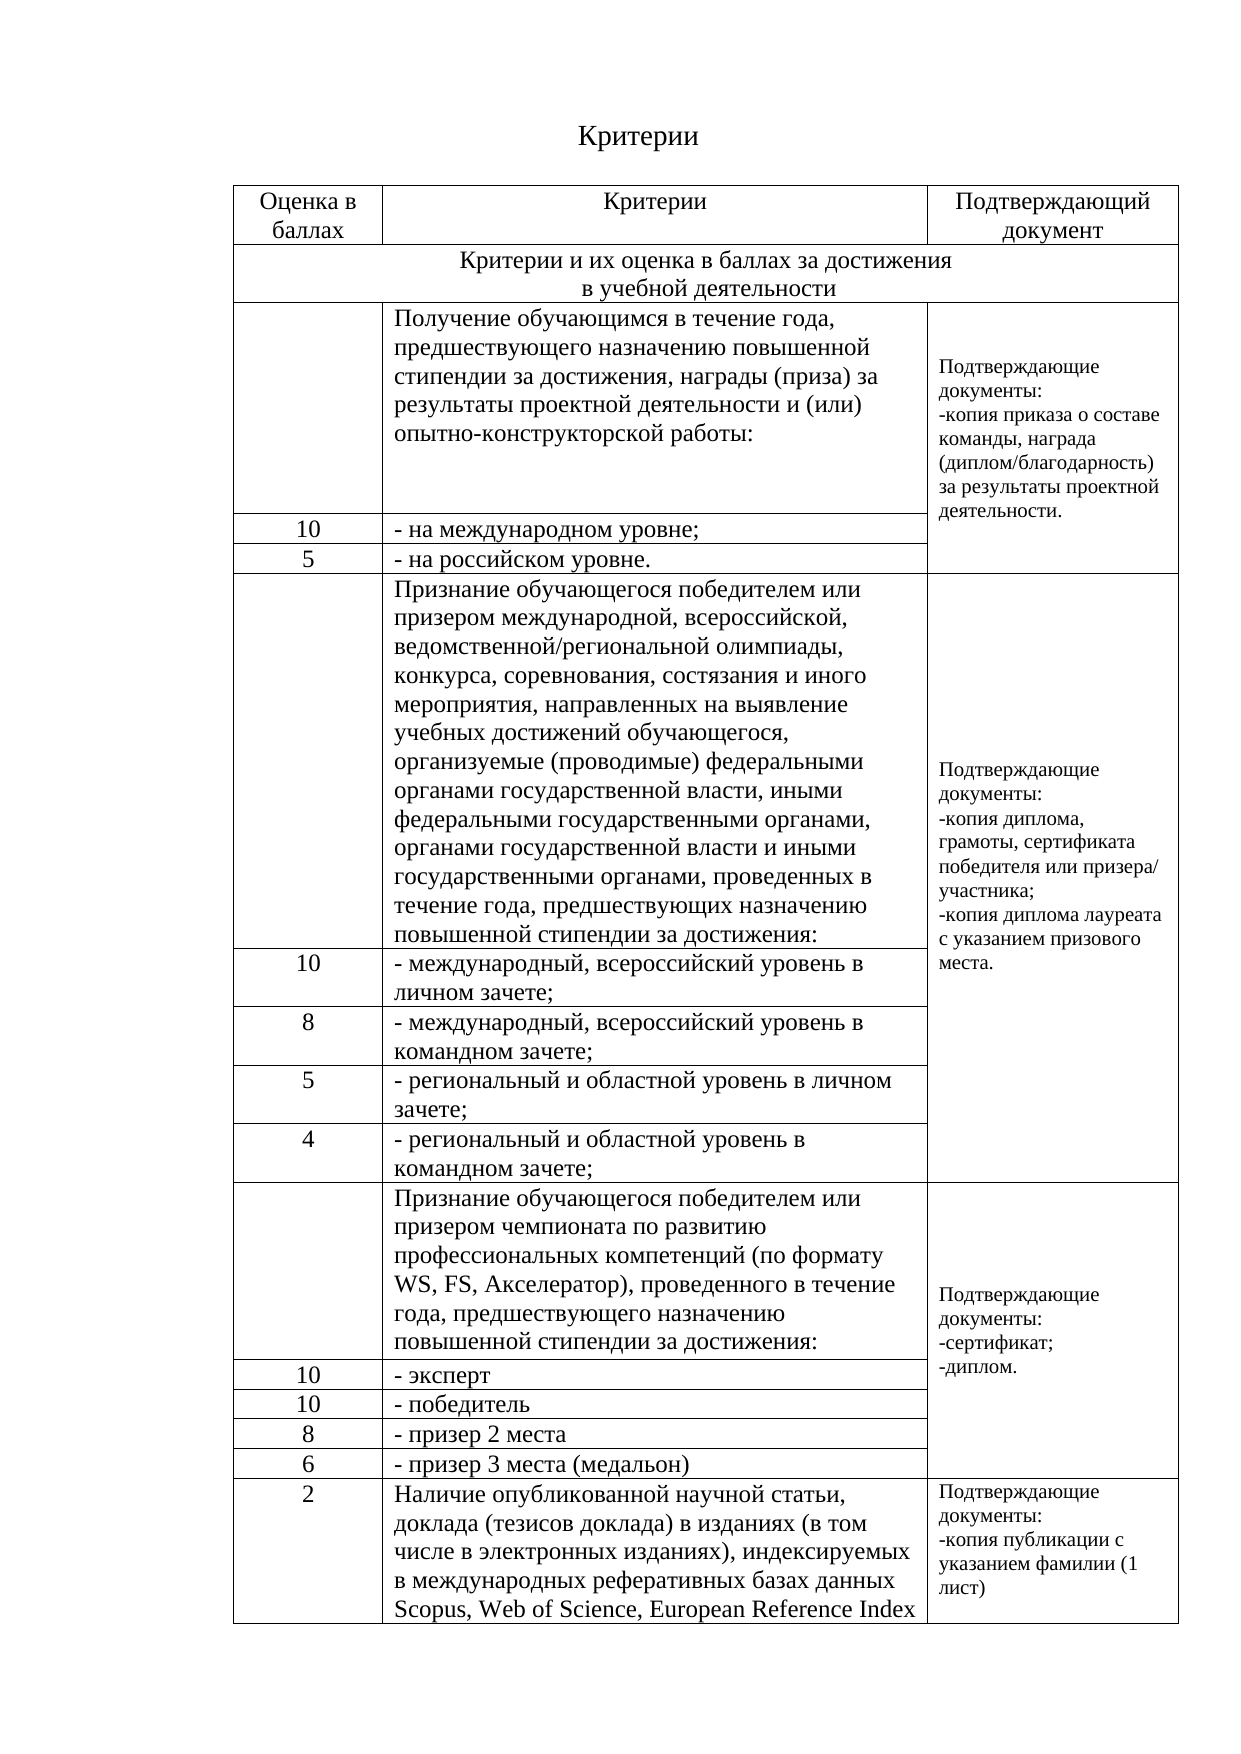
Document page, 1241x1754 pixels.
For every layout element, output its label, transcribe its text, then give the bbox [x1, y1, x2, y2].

table_header Оценка в баллах [234, 186, 382, 244]
table_cell [234, 303, 382, 513]
table_cell 2 [234, 1479, 382, 1623]
text Критерии [177, 118, 1152, 152]
table_cell 5 [234, 544, 382, 573]
table_cell - международный, всероссийский уровень в личном зачете; [383, 949, 927, 1006]
table_cell Подтверждающие документы: -копия диплома, грамоты, сертификата победителя или призера/ участника; -копия диплома лауреата с указанием призового места. [928, 574, 1178, 1182]
table_cell Признание обучающегося победителем или призером чемпионата по развитию профессиональных компетенций (по формату WS, FS, Акселератор), проведенного в течение года, предшествующего назначению повышенной стипендии за достижения: [383, 1183, 927, 1359]
table_cell 10 [234, 949, 382, 1006]
table_cell 8 [234, 1419, 382, 1448]
table_cell - призер 2 места [383, 1419, 927, 1448]
table_cell - международный, всероссийский уровень в командном зачете; [383, 1007, 927, 1064]
table_cell 5 [234, 1066, 382, 1123]
table_cell Подтверждающие документы: -копия приказа о составе команды, награда (диплом/благодарность) за результаты проектной деятельности. [928, 303, 1178, 573]
table_cell Критерии и их оценка в баллах за достижения в учебной деятельности [234, 245, 1178, 302]
table_cell 8 [234, 1007, 382, 1064]
table_cell Получение обучающимся в течение года, предшествующего назначению повышенной стипендии за достижения, награды (приза) за результаты проектной деятельности и (или) опытно-конструкторской работы: [383, 303, 927, 513]
table_cell 6 [234, 1449, 382, 1478]
table_cell 10 [234, 1390, 382, 1418]
table_cell 10 [234, 514, 382, 543]
table_cell 4 [234, 1124, 382, 1182]
table_cell - региональный и областной уровень в личном зачете; [383, 1066, 927, 1123]
table_cell 10 [234, 1360, 382, 1388]
table_cell - эксперт [383, 1360, 927, 1388]
table_cell - на российском уровне. [383, 544, 927, 573]
table_cell Подтверждающие документы: -сертификат; -диплом. [928, 1183, 1178, 1478]
table_header Подтверждающий документ [928, 186, 1178, 244]
table_cell - призер 3 места (медальон) [383, 1449, 927, 1478]
table_cell [234, 574, 382, 947]
table_cell [234, 1183, 382, 1359]
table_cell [383, 1479, 927, 1623]
table_cell Признание обучающегося победителем или призером международной, всероссийской, ведомственной/региональной олимпиады, конкурса, соревнования, состязания и иного мероприятия, направленных на выявление учебных достижений обучающегося, организуемые (проводимые) федеральными органами государственной власти, иными федеральными государственными органами, органами государственной власти и иными государственными органами, проведенных в течение года, предшествующих назначению повышенной стипендии за достижения: [383, 574, 927, 947]
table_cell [928, 1479, 1178, 1623]
table_cell - региональный и областной уровень в командном зачете; [383, 1124, 927, 1182]
table_cell - победитель [383, 1390, 927, 1418]
table_cell - на международном уровне; [383, 514, 927, 543]
table_header Критерии [383, 186, 927, 244]
